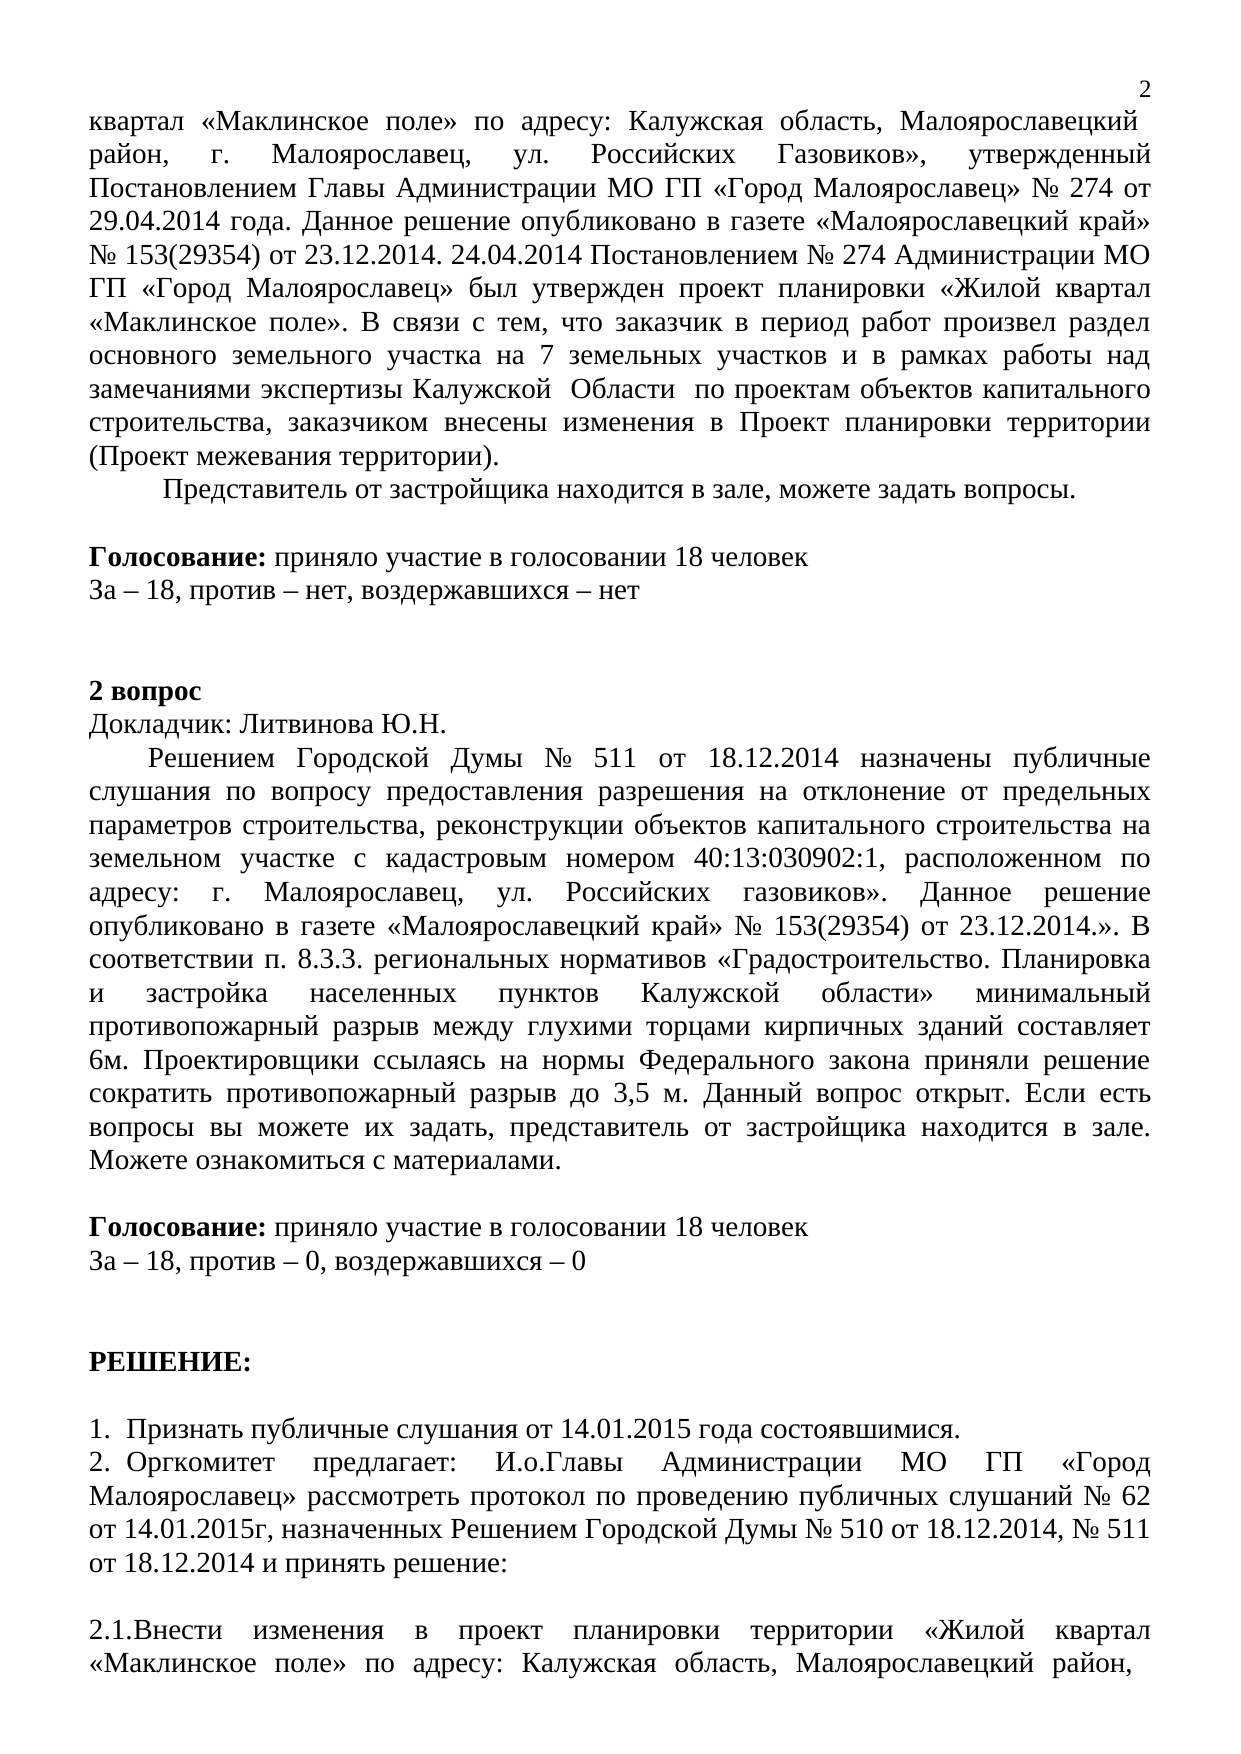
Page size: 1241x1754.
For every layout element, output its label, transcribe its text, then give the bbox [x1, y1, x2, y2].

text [89, 103, 1152, 472]
text Решением Городской Думы № 511 от 18.12.2014 назначены публичные слушания по вопросу предоставления разрешения на отклонение от предельных параметров строительства, реконструкции объектов капитального строительства на земельном участке с кадастровым номером 40:13:030902:1, расположенном по адресу: г. Малоярославец, ул. Российских газовиков». Данное решение опубликовано в газете «Малоярославецкий край» № 153(29354) от 23.12.2014.». В соответствии п. 8.3.3. региональных нормативов «Градостроительство. Планировка и застройка населенных пунктов Калужской области» минимальный противопожарный разрыв между глухими торцами кирпичных зданий составляет 6м. Проектировщики ссылаясь на нормы Федерального закона приняли решение сократить противопожарный разрыв до 3,5 м. Данный вопрос открыт. Если есть вопросы вы можете их задать, представитель от застройщика находится в зале. Можете ознакомиться с материалами. [89, 740, 1152, 1176]
text За – 18, против – нет, воздержавшихся – нет [89, 572, 1152, 606]
text За – 18, против – 0, воздержавшихся – 0 [89, 1243, 1152, 1277]
list Оргкомитет предлагает: И.о.Главы Администрации МО ГП «Город Малоярославец» рассмотреть протокол по проведению публичных слушаний № 62 от 14.01.2015г, назначенных Решением Городской Думы № 510 от 18.12.2014, № 511 от 18.12.2014 и принять решение: [89, 1444, 1152, 1578]
text РЕШЕНИЕ: [89, 1344, 1152, 1377]
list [89, 1612, 1152, 1679]
text Представитель от застройщика находится в зале, можете задать вопросы. [89, 472, 1152, 505]
text Голосование: приняло участие в голосовании 18 человек [89, 1209, 1152, 1243]
text Докладчик: Литвинова Ю.Н. [89, 706, 1152, 740]
text Голосование: приняло участие в голосовании 18 человек [89, 539, 1152, 572]
text 2 вопрос [89, 673, 1152, 706]
list Признать публичные слушания от 14.01.2015 года состоявшимися. [89, 1411, 1114, 1444]
